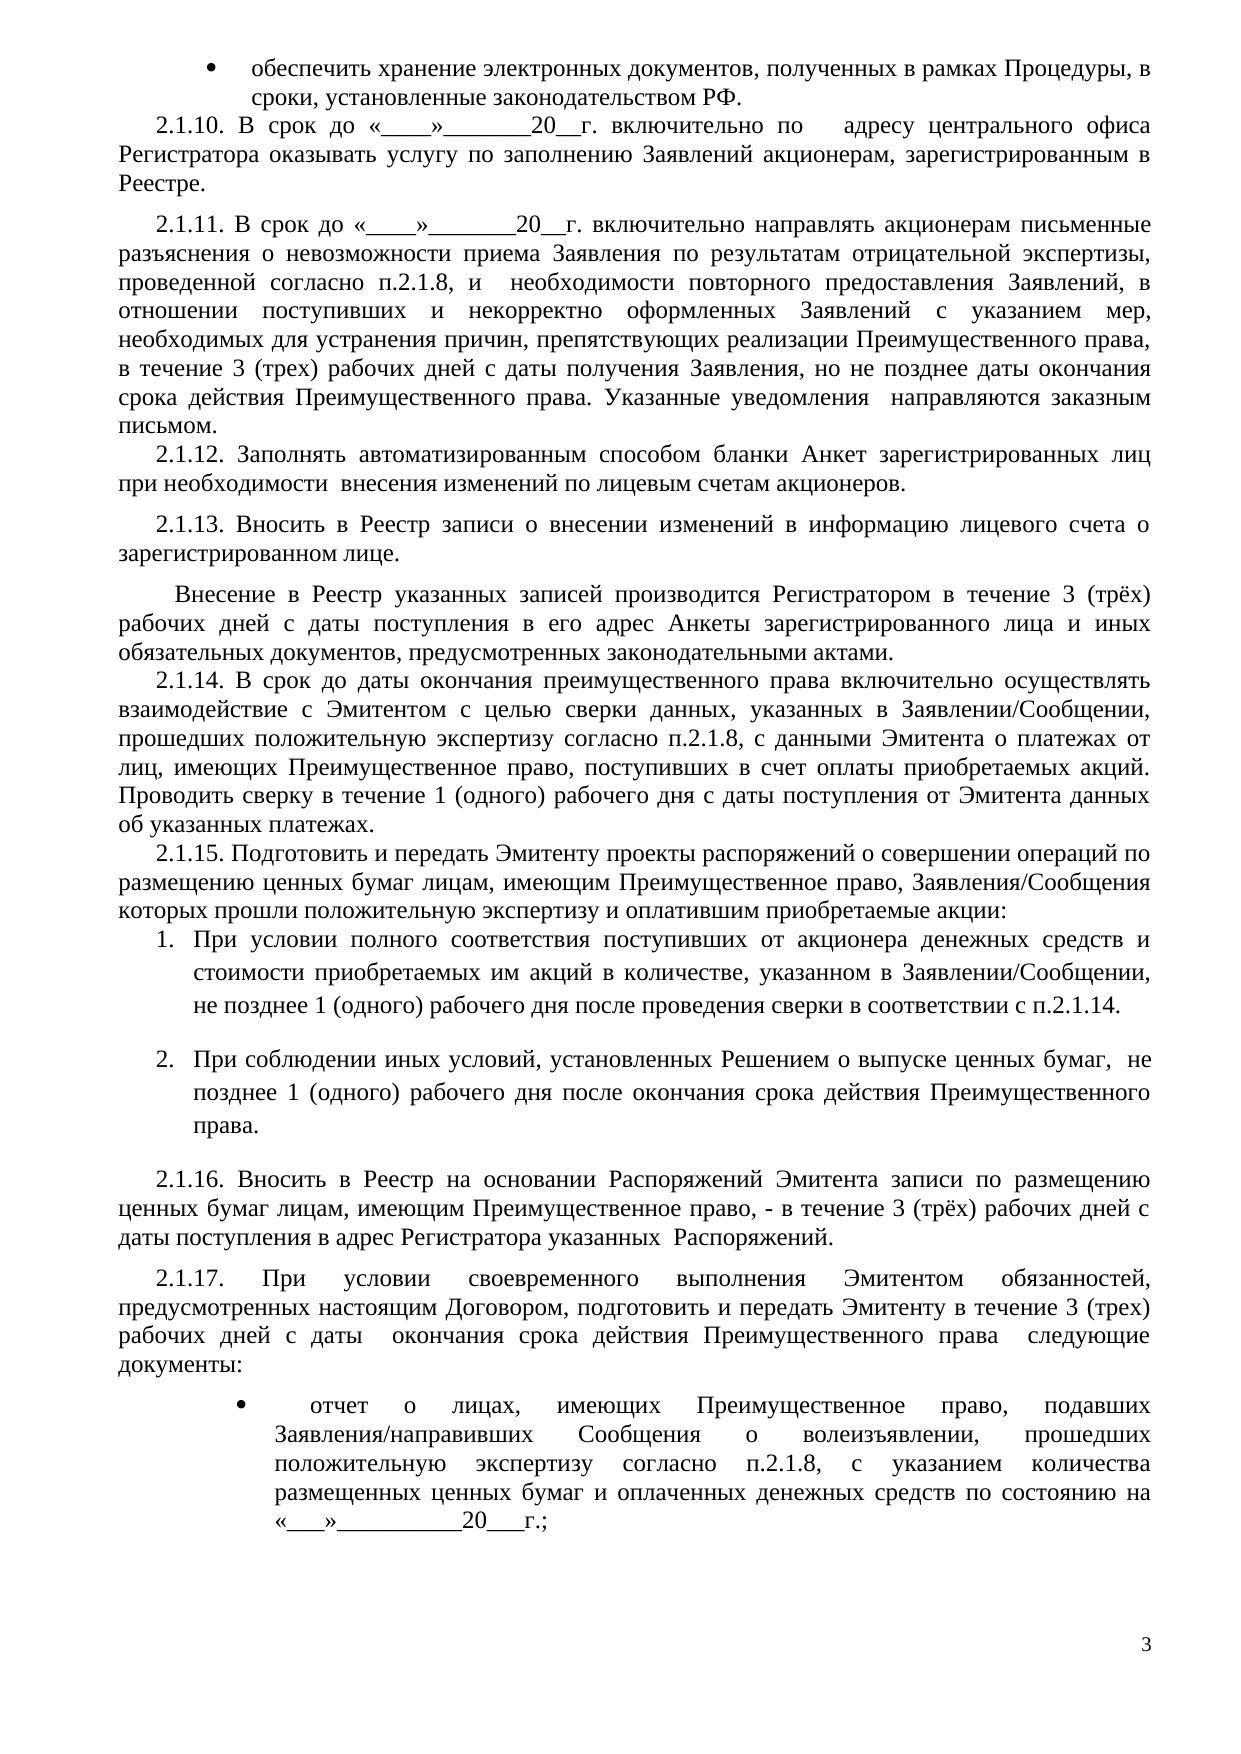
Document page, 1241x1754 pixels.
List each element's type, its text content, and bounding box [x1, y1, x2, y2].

text 2.1.16. Вносить в Реестр на основании Распоряжений Эмитента записи по размещению ценных бумаг лицам, имеющим Преимущественное право, - в течение 3 (трёх) рабочих дней с даты поступления в адрес Регистратора указанных Распоряжений. [118, 1164, 1152, 1250]
text 2.1.17. При условии своевременного выполнения Эмитентом обязанностей, предусмотренных настоящим Договором, подготовить и передать Эмитенту в течение 3 (трех) рабочих дней с даты окончания срока действия Преимущественного права следующие документы: [118, 1263, 1152, 1378]
text 2.1.15. Подготовить и передать Эмитенту проекты распоряжений о совершении операций по размещению ценных бумаг лицам, имеющим Преимущественное право, Заявления/Сообщения которых прошли положительную экспертизу и оплатившим приобретаемые акции: [118, 838, 1152, 924]
text 2.1.14. В срок до даты окончания преимущественного права включительно осуществлять взаимодействие с Эмитентом с целью сверки данных, указанных в Заявлении/Сообщении, прошедших положительную экспертизу согласно п.2.1.8, с данными Эмитента о платежах от лиц, имеющих Преимущественное право, поступивших в счет оплаты приобретаемых акций. Проводить сверку в течение 1 (одного) рабочего дня с даты поступления от Эмитента данных об указанных платежах. [118, 666, 1152, 838]
text 2.1.11. В срок до «____»_______20__г. включительно направлять акционерам письменные разъяснения о невозможности приема Заявления по результатам отрицательной экспертизы, проведенной согласно п.2.1.8, и необходимости повторного предоставления Заявлений, в отношении поступивших и некорректно оформленных Заявлений с указанием мер, необходимых для устранения причин, препятствующих реализации Преимущественного права, в течение 3 (трех) рабочих дней с даты получения Заявления, но не позднее даты окончания срока действия Преимущественного права. Указанные уведомления направляются заказным письмом. [118, 296, 1152, 439]
text Внесение в Реестр указанных записей производится Регистратором в течение 3 (трёх) рабочих дней с даты поступления в его адрес Анкеты зарегистрированного лица и иных обязательных документов, предусмотренных законодательными актами. [118, 579, 1152, 666]
list отчет о лицах, имеющих Преимущественное право, подавших Заявления/направивших Сообщения о волеизъявлении, прошедших положительную экспертизу согласно п.2.1.8, с указанием количества размещенных ценных бумаг и оплаченных денежных средств по состоянию на «___»__________20___г.; [237, 1390, 1152, 1534]
list При соблюдении иных условий, установленных Решением о выпуске ценных бумаг, не позднее 1 (одного) рабочего дня после окончания срока действия Преимущественного права. [156, 1044, 1152, 1139]
text 2.1.10. В срок до «____»_______20__г. включительно по адресу центрального офиса Регистратора оказывать услугу по заполнению Заявлений акционерам, зарегистрированным в Реестре. [118, 111, 1152, 197]
text 2.1.12. Заполнять автоматизированным способом бланки Анкет зарегистрированных лиц при необходимости внесения изменений по лицевым счетам акционеров. [118, 439, 1152, 497]
list При условии полного соответствия поступивших от акционера денежных средств и стоимости приобретаемых им акций в количестве, указанном в Заявлении/Сообщении, не позднее 1 (одного) рабочего дня после проведения сверки в соответствии с п.2.1.14. [156, 924, 1152, 1019]
text 2.1.13. Вносить в Реестр записи о внесении изменений в информацию лицевого счета о зарегистрированном лице. [118, 509, 1152, 567]
list обеспечить хранение электронных документов, полученных в рамках Процедуры, в сроки, установленные законодательством РФ. [207, 53, 1152, 111]
